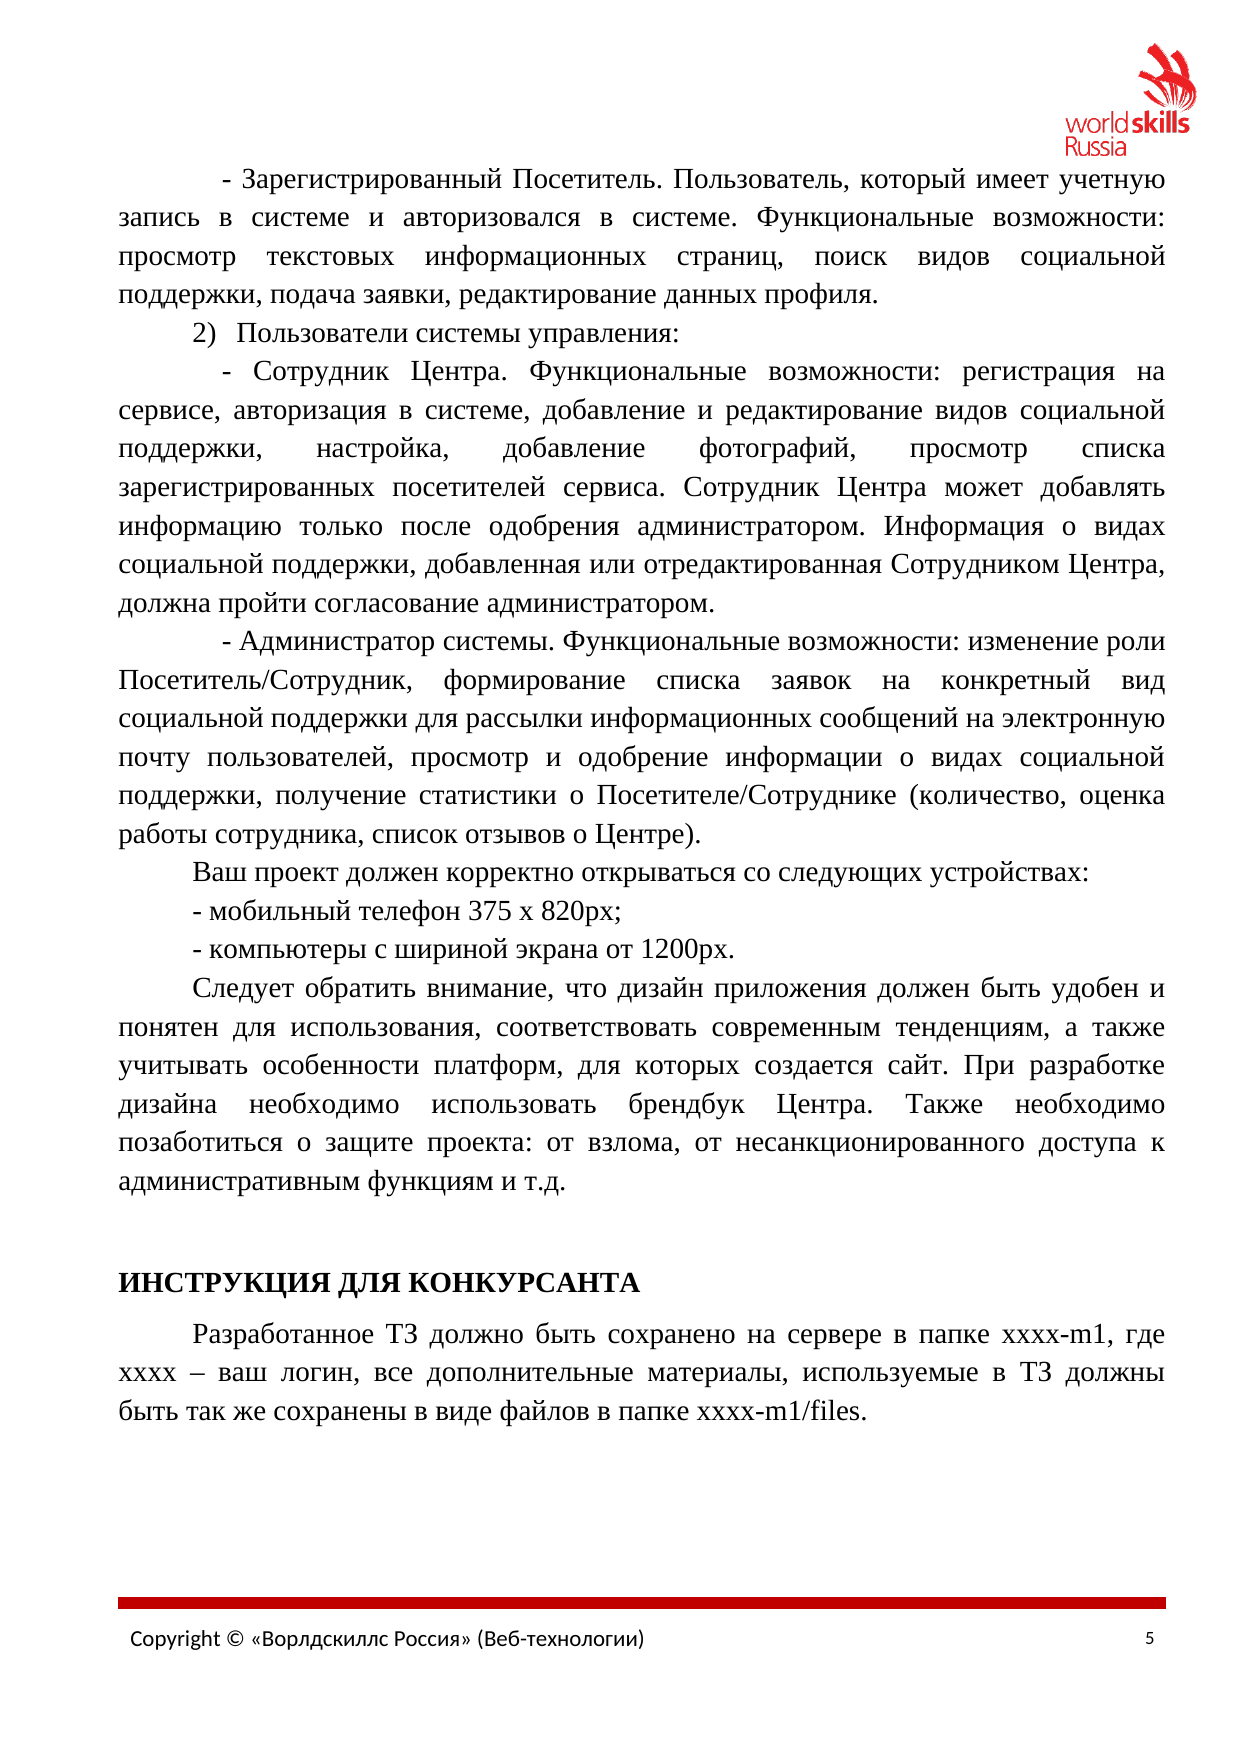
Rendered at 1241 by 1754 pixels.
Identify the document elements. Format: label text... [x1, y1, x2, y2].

text - мобильный телефон 375 x 820px; [192, 893, 1166, 927]
text - Администратор системы. Функциональные возможности: изменение роли Посетитель/Сотрудник, формирование списка заявок на конкретный вид социальной поддержки для рассылки информационных сообщений на электронную почту пользователей, просмотр и одобрение информации о видах социальной поддержки, получение статистики о Посетителе/Сотруднике (количество, оценка работы сотрудника, список отзывов о Центре). [118, 623, 1166, 849]
text - Зарегистрированный Посетитель. Пользователь, который имеет учетную запись в системе и авторизовался в системе. Функциональные возможности: просмотр текстовых информационных страниц, поиск видов социальной поддержки, подача заявки, редактирование данных профиля. [118, 87, 1166, 310]
text Разработанное ТЗ должно быть сохранено на сервере в папке xxxx-m1, где xxxx – ваш логин, все дополнительные материалы, используемые в ТЗ должны быть так же сохранены в виде файлов в папке xxxx-m1/files. [118, 1316, 1166, 1427]
text Следует обратить внимание, что дизайн приложения должен быть удобен и понятен для использования, соответствовать современным тенденциям, а также учитывать особенности платформ, для которых создается сайт. При разработке дизайна необходимо использовать брендбук Центра. Также необходимо позаботиться о защите проекта: от взлома, от несанкционированного доступа к административным функциям и т.д. [118, 970, 1166, 1196]
picture [1065, 43, 1222, 156]
subtitle ИНСТРУКЦИЯ ДЛЯ КОНКУРСАНТА [118, 1265, 1166, 1298]
text - Сотрудник Центра. Функциональные возможности: регистрация на сервисе, авторизация в системе, добавление и редактирование видов социальной поддержки, настройка, добавление фотографий, просмотр списка зарегистрированных посетителей сервиса. Сотрудник Центра может добавлять информацию только после одобрения администратором. Информация о видах социальной поддержки, добавленная или отредактированная Сотрудником Центра, должна пройти согласование администратором. [118, 353, 1166, 618]
list Пользователи системы управления: [118, 315, 1166, 348]
text - компьютеры с шириной экрана от 1200px. [192, 932, 1166, 965]
text Ваш проект должен корректно открываться со следующих устройствах: [118, 854, 1166, 888]
